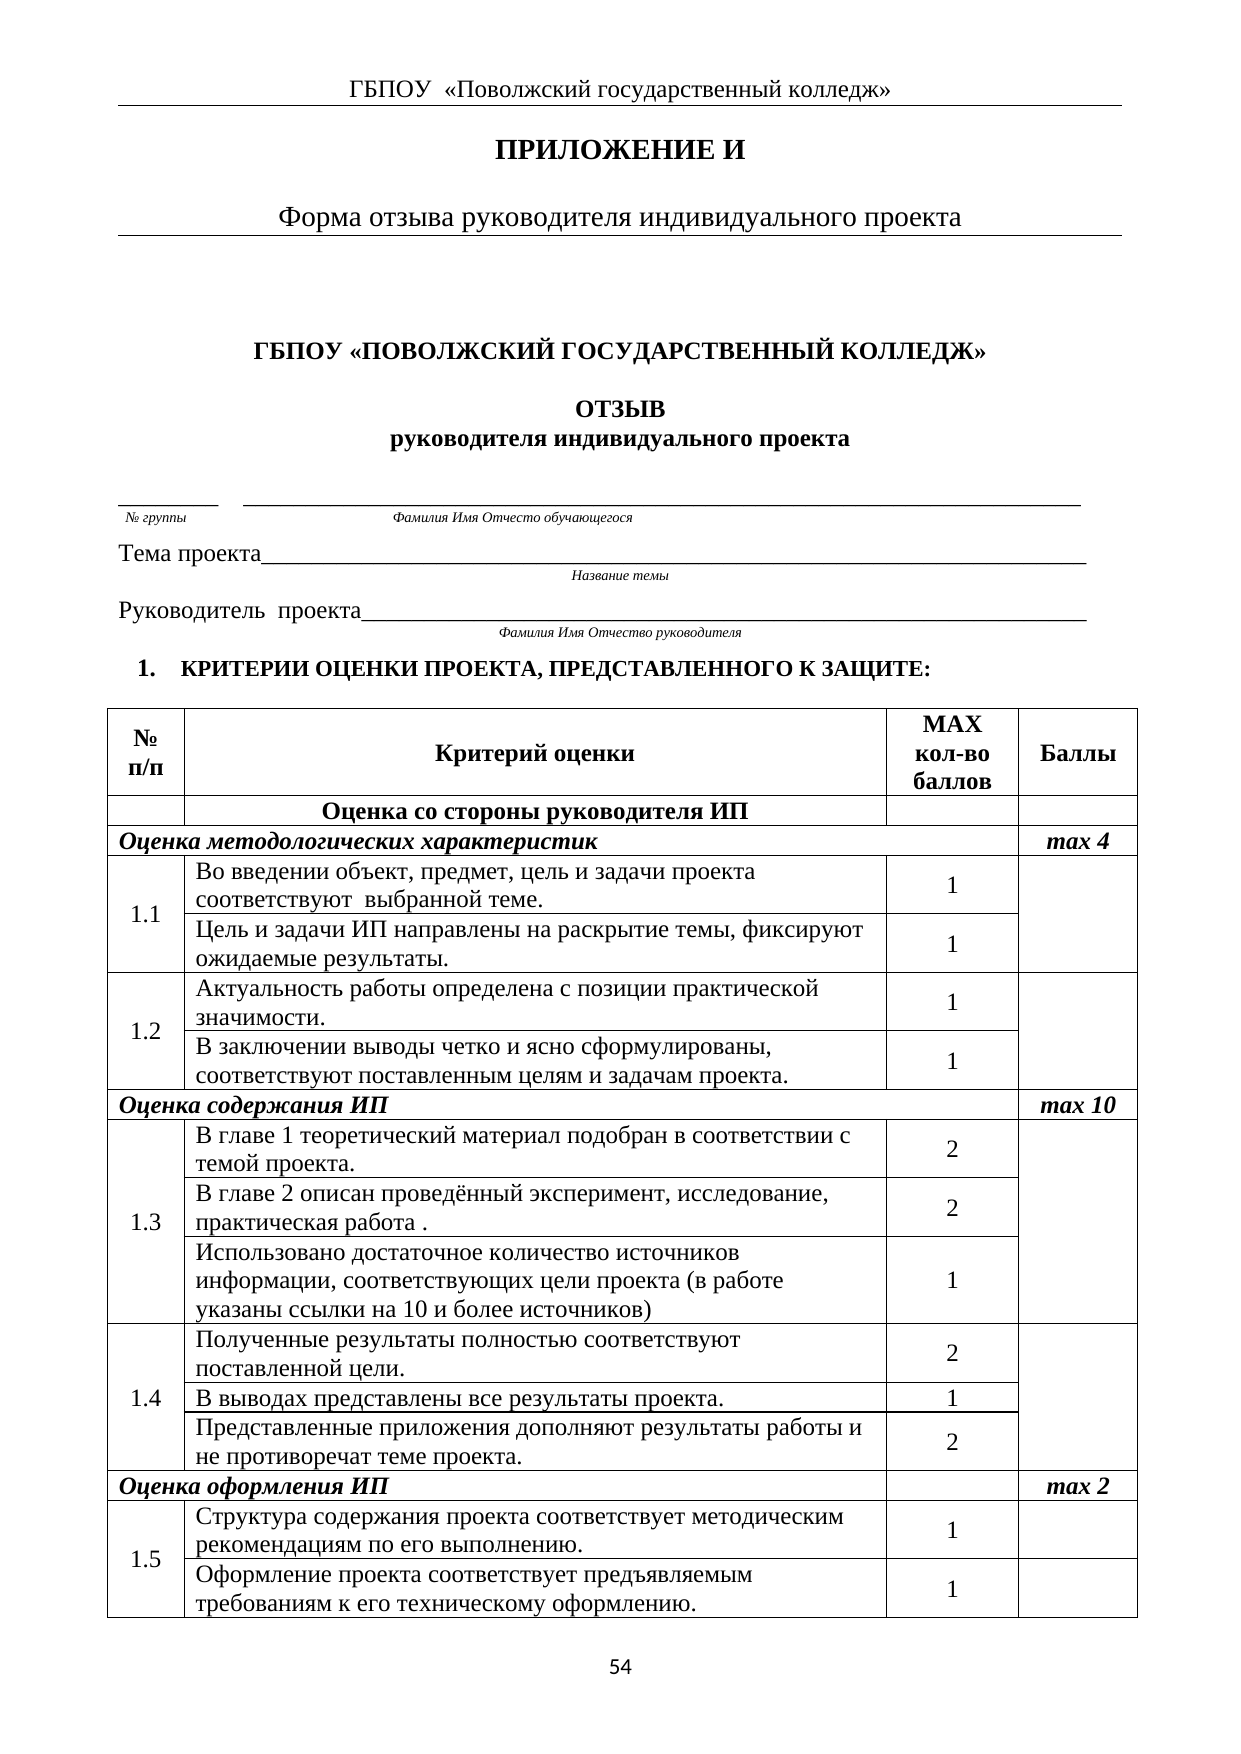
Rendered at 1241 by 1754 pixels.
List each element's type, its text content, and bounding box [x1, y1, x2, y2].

text ГБПОУ «ПОВОЛЖСКИЙ ГОСУДАРСТВЕННЫЙ КОЛЛЕДЖ» [118, 336, 1122, 365]
table_cell 1 [887, 973, 1018, 1030]
table_cell В выводах представлены все результаты проекта. [185, 1383, 886, 1411]
table_cell 2 [887, 1413, 1018, 1470]
table_cell Представленные приложения дополняют результаты работы и не противоречат теме проекта. [185, 1413, 886, 1470]
table_cell [1019, 1120, 1137, 1323]
table_cell Использовано достаточное количество источников информации, соответствующих цели проекта (в работе указаны ссылки на 10 и более источников) [185, 1237, 886, 1323]
text Название темы [118, 566, 1122, 595]
table_cell 1 [887, 1031, 1018, 1089]
table_cell mах 2 [1019, 1471, 1137, 1500]
table_cell [1019, 856, 1137, 972]
table_cell 1.3 [108, 1120, 184, 1323]
table_cell 2 [887, 1324, 1018, 1382]
text руководителя индивидуального проекта [118, 423, 1122, 451]
table_cell 1.4 [108, 1324, 184, 1470]
table_header Баллы [1019, 709, 1137, 795]
table_cell Цель и задачи ИП направлены на раскрытие темы, фиксируют ожидаемые результаты. [185, 914, 886, 972]
table_cell 1 [887, 914, 1018, 972]
table_cell Оценка со стороны руководителя ИП [185, 796, 886, 825]
table_cell [1019, 796, 1137, 825]
table_cell mах 4 [1019, 826, 1137, 855]
table_cell [887, 796, 1018, 825]
text Тема проекта__________________________________________________________________ [118, 538, 1122, 566]
table_cell В главе 2 описан проведённый эксперимент, исследование, практическая работа . [185, 1178, 886, 1236]
table_cell 1.1 [108, 856, 184, 972]
table_cell В главе 1 теоретический материал подобран в соответствии с темой проекта. [185, 1120, 886, 1177]
table_header № п/п [108, 709, 184, 795]
table_cell 1 [887, 1559, 1018, 1617]
table_cell 1 [887, 1383, 1018, 1411]
text ________ ___________________________________________________________________ [118, 480, 1122, 509]
table_cell Во введении объект, предмет, цель и задачи проекта соответствуют выбранной теме. [185, 856, 886, 913]
table_cell В заключении выводы четко и ясно сформулированы, соответствуют поставленным целям и задачам проекта. [185, 1031, 886, 1089]
table_cell [887, 1471, 1018, 1500]
table_cell 2 [887, 1120, 1018, 1177]
subtitle ПРИЛОЖЕНИЕ И Форма отзыва руководителя индивидуального проекта [118, 132, 1122, 235]
table_cell Актуальность работы определена с позиции практической значимости. [185, 973, 886, 1030]
table_cell 2 [887, 1178, 1018, 1236]
text Фамилия Имя Отчество руководителя [118, 624, 1122, 653]
table_cell [1019, 1324, 1137, 1470]
table_cell 1.2 [108, 973, 184, 1089]
list КРИТЕРИИ ОЦЕНКИ ПРОЕКТА, ПРЕДСТАВЛЕННОГО К ЗАЩИТЕ: [137, 653, 1122, 681]
table_cell Оценка оформления ИП [108, 1471, 886, 1500]
table_cell mах 10 [1019, 1090, 1137, 1119]
table_cell [108, 796, 184, 825]
table_cell 1 [887, 856, 1018, 913]
table_cell Полученные результаты полностью соответствуют поставленной цели. [185, 1324, 886, 1382]
table_cell 1.5 [108, 1501, 184, 1617]
table_header МАХ кол-во баллов [887, 709, 1018, 795]
table_cell Структура содержания проекта соответствует методическим рекомендациям по его выполнению. [185, 1501, 886, 1558]
table_header Критерий оценки [185, 709, 886, 795]
table_cell Оценка методологических характеристик [108, 826, 1018, 855]
text Руководитель проекта__________________________________________________________ [118, 595, 1122, 624]
table_cell [1019, 973, 1137, 1089]
text ОТЗЫВ [118, 394, 1122, 423]
table_cell 1 [887, 1501, 1018, 1558]
table_cell [1019, 1559, 1137, 1617]
table_cell 1 [887, 1237, 1018, 1323]
table_cell Оценка содержания ИП [108, 1090, 1018, 1119]
table_cell [1019, 1501, 1137, 1558]
text № группы Фамилия Имя Отчесто обучающегося [118, 509, 1122, 538]
table_cell Оформление проекта соответствует предъявляемым требованиям к его техническому оформлению. [185, 1559, 886, 1617]
